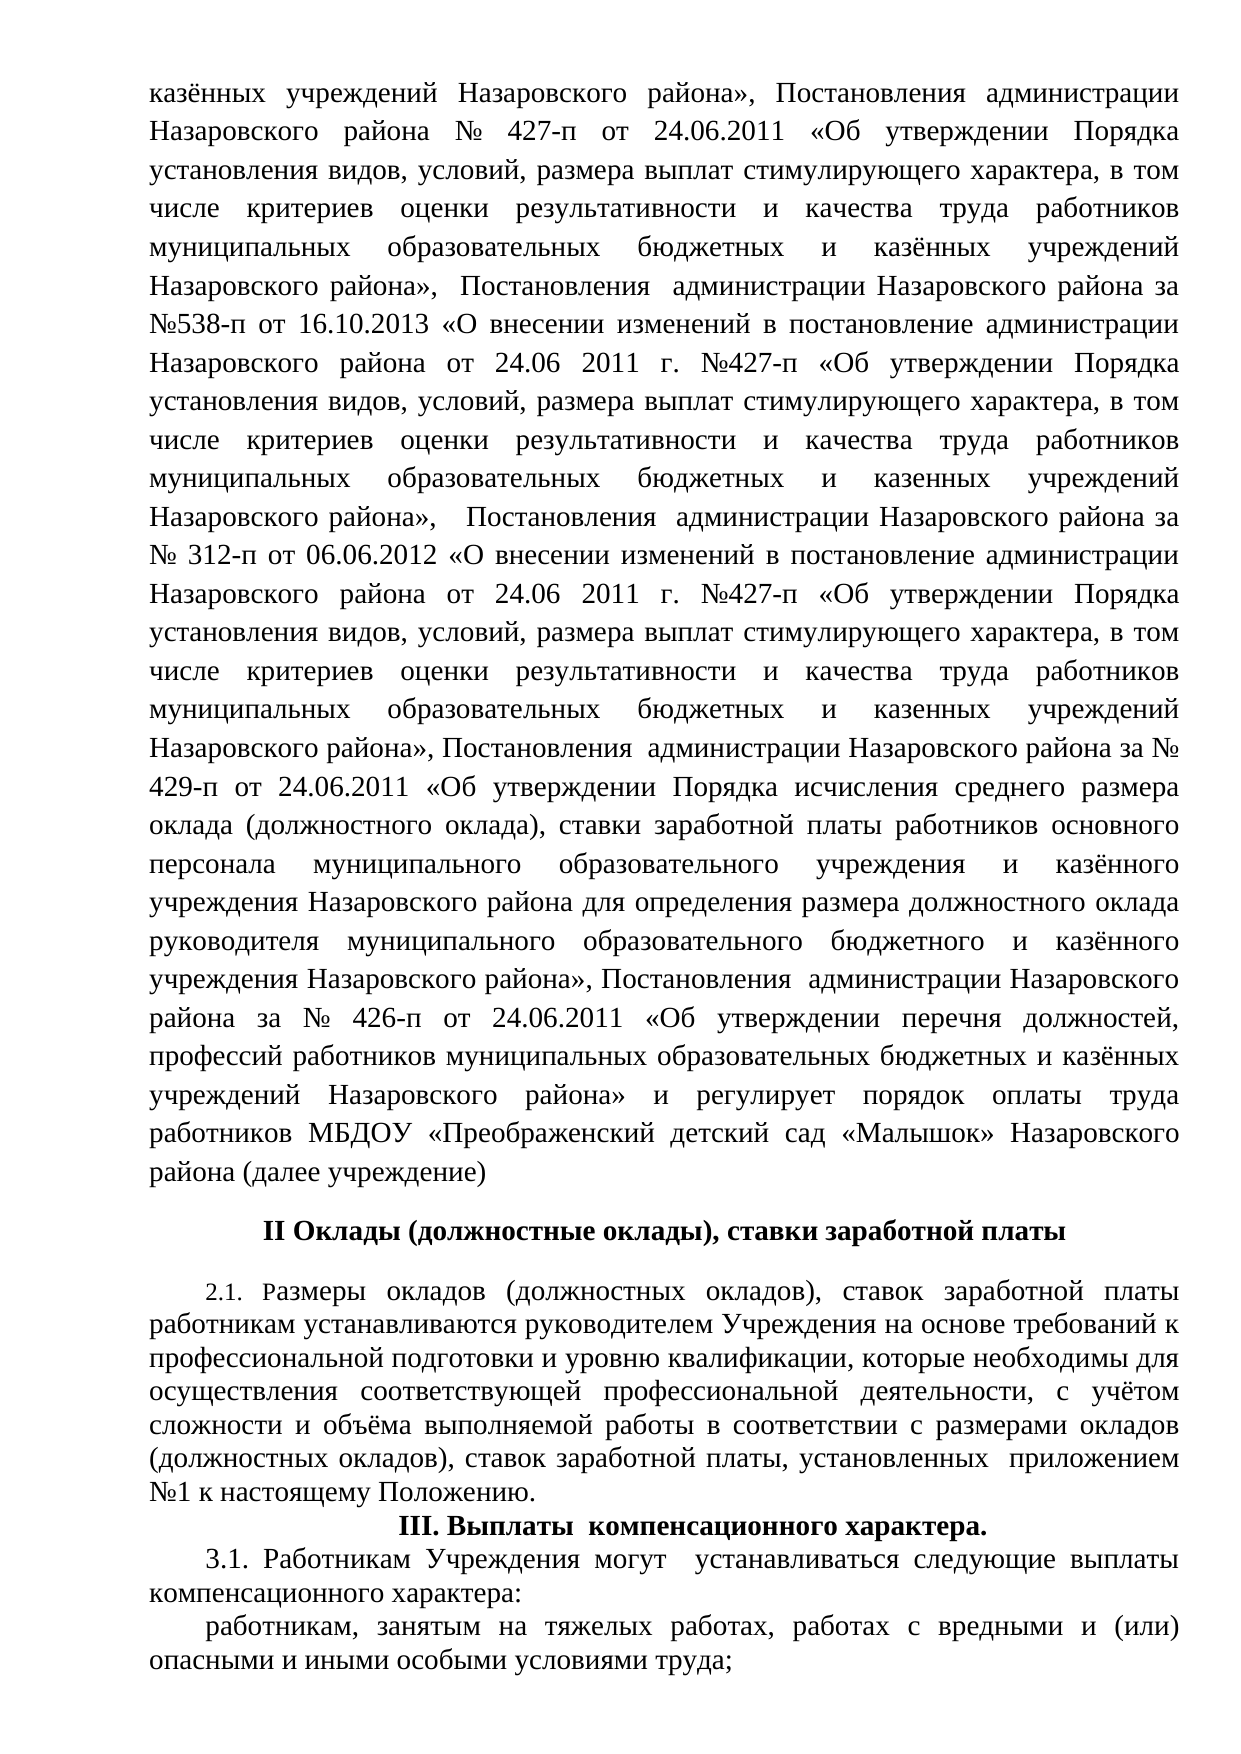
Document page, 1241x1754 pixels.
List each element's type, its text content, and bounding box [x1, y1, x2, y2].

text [149, 75, 1180, 1188]
text 3.1. Работникам Учреждения могут устанавливаться следующие выплаты компенсационного характера: [149, 1541, 1180, 1608]
text III. Выплаты компенсационного характера. [149, 1508, 1180, 1541]
text работникам, занятым на тяжелых работах, работах с вредными и (или) опасными и иными особыми условиями труда; [149, 1608, 1180, 1675]
text 2.1. Размеры окладов (должностных окладов), ставок заработной платы работникам устанавливаются руководителем Учреждения на основе требований к профессиональной подготовки и уровню квалификации, которые необходимы для осуществления соответствующей профессиональной деятельности, с учётом сложности и объёма выполняемой работы в соответствии с размерами окладов (должностных окладов), ставок заработной платы, установленных приложением №1 к настоящему Положению. [149, 1273, 1180, 1508]
text II Оклады (должностные оклады), ставки заработной платы [149, 1213, 1180, 1247]
